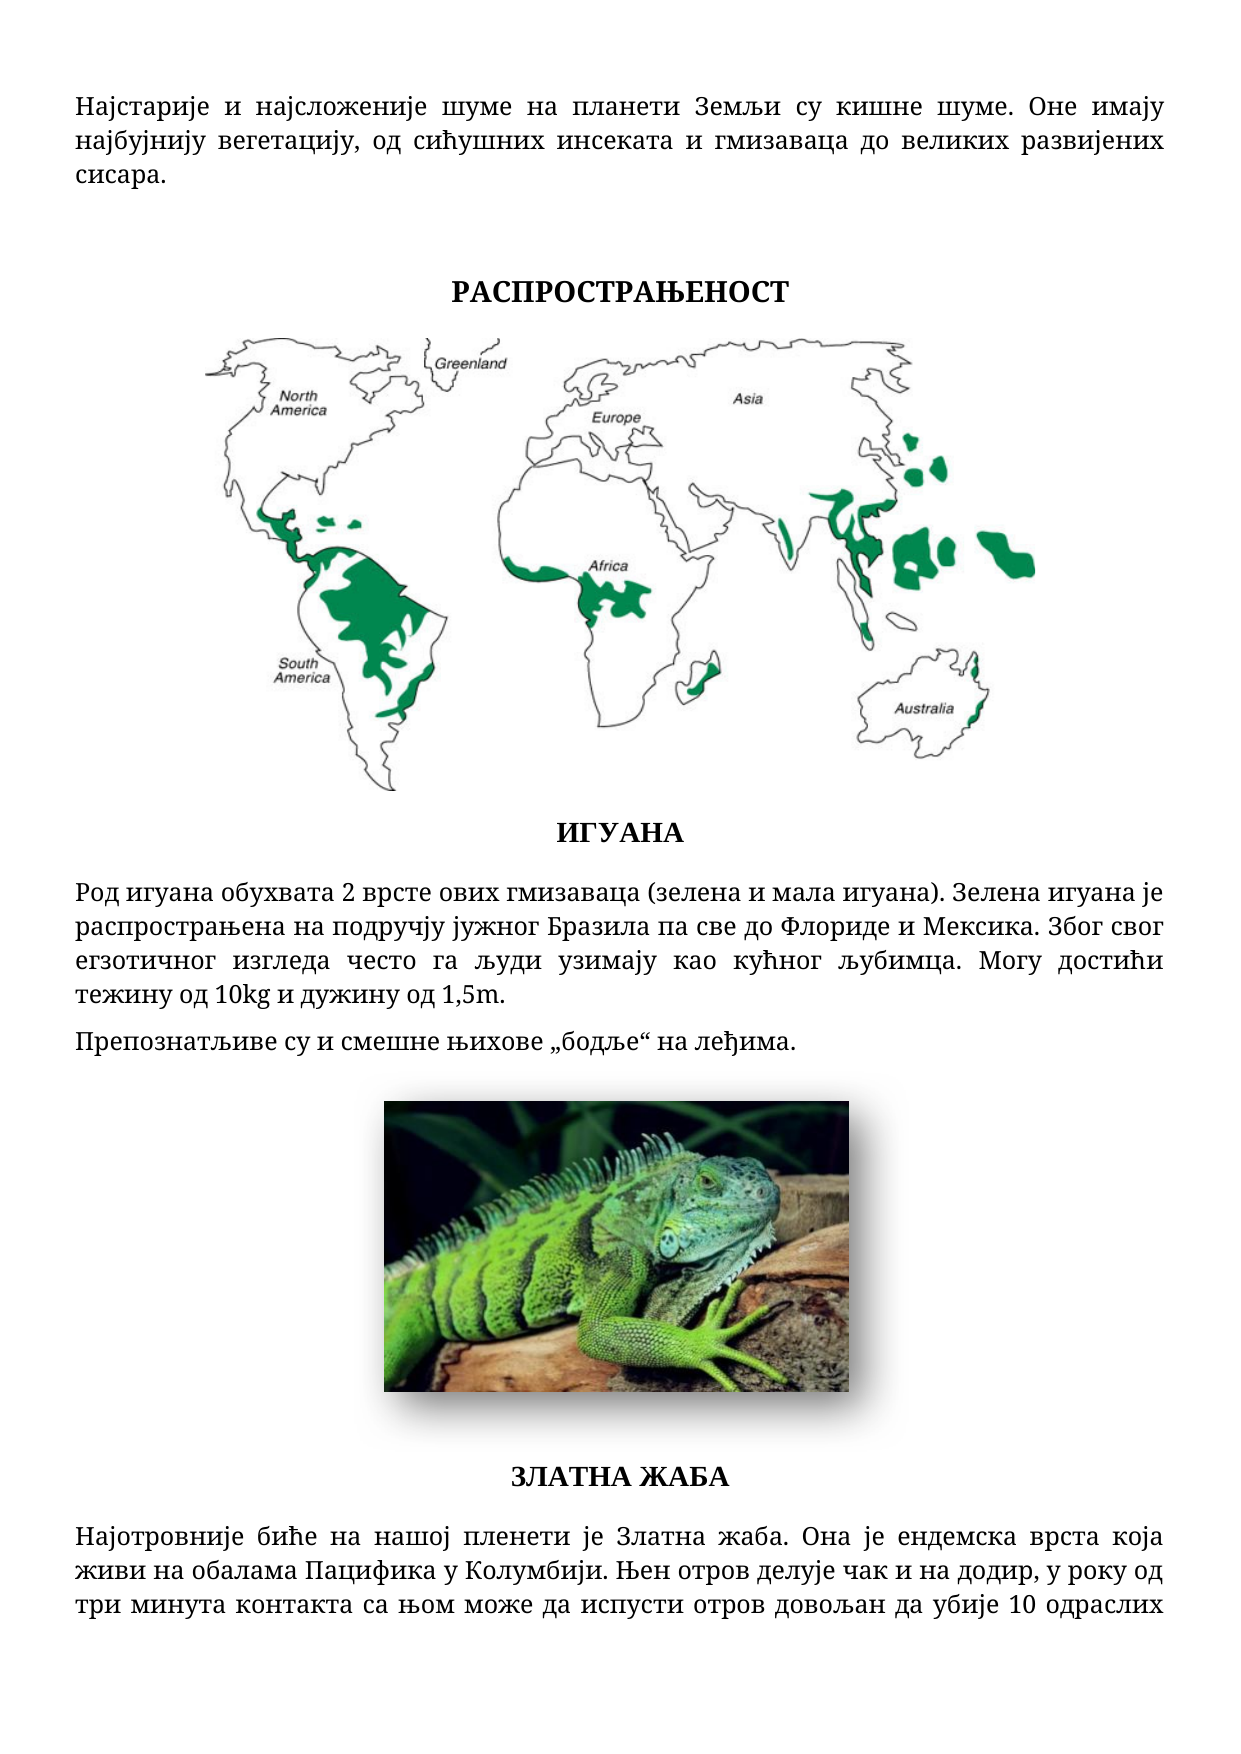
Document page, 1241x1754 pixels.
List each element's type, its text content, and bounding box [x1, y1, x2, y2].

text ИГУАНА [75, 815, 1165, 849]
text Препознатљиве су и смешне њихове „бодље“ на леђима. [75, 1023, 1165, 1058]
picture [205, 338, 1035, 791]
text ЗЛАТНА ЖАБА [75, 1459, 1165, 1493]
picture [384, 1101, 849, 1392]
text Род игуана обухвата 2 врсте ових гмизаваца (зелена и мала игуана). Зелена игуана је распрострањена на подручју јужног Бразила па све до Флориде и Мексика. Због свог егзотичног изгледа често га људи узимају као кућног љубимца. Могу достићи тежину од 10kg и дужину од 1,5m. [75, 875, 1165, 1011]
text РАСПРОСТРАЊЕНОСТ [75, 272, 1165, 311]
text Најстарије и најсложеније шуме на планети Земљи су кишне шуме. Оне имају најбујнију вегетацију, од сићушних инсеката и гмизаваца до великих развијених сисара. [75, 89, 1165, 191]
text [75, 1519, 1165, 1621]
